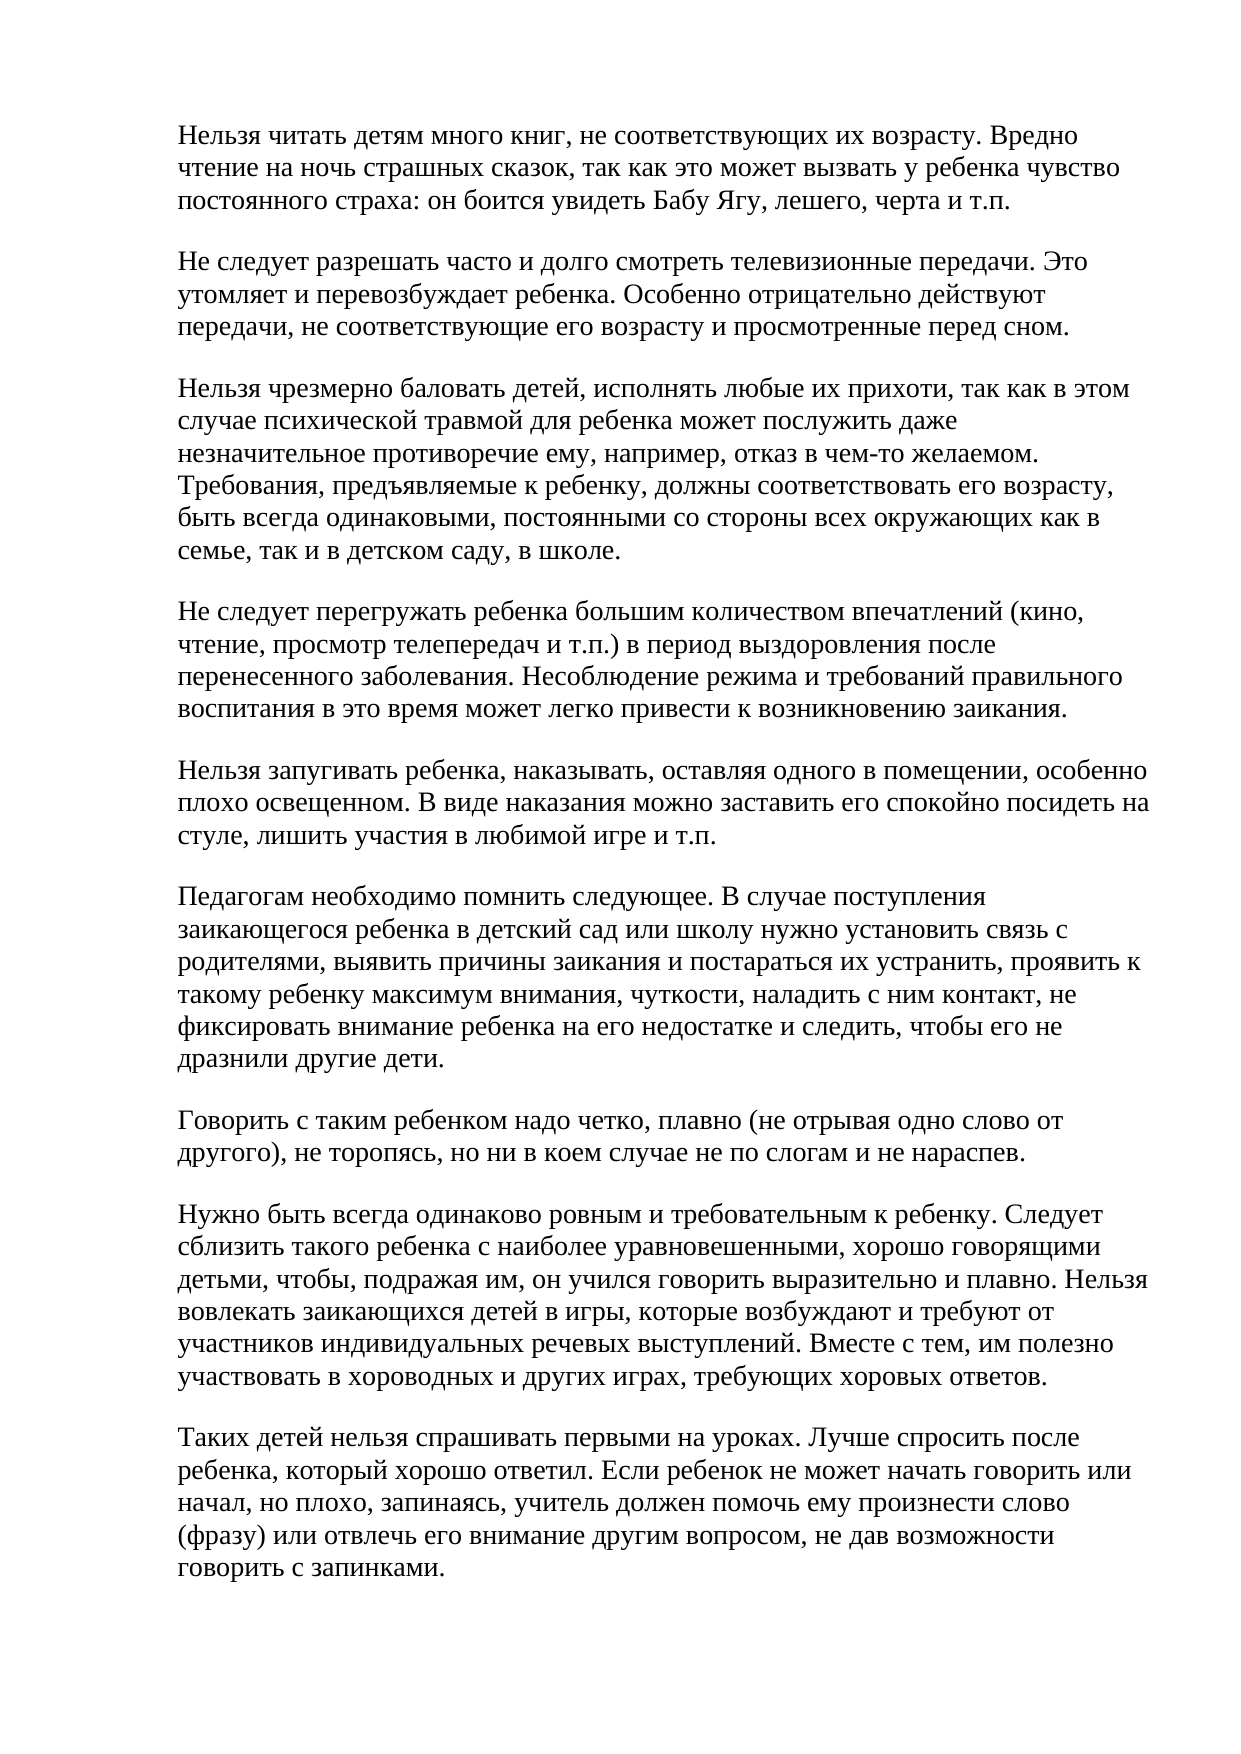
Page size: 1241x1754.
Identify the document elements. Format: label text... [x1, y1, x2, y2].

text Нельзя чрезмерно баловать детей, исполнять любые их прихоти, так как в этом случае психической травмой для ребенка может послужить даже незначительное противоречие ему, например, отказ в чем-то желаемом. Требования, предъявляемые к ребенку, должны соответствовать его возрасту, быть всегда одинаковыми, постоянными со стороны всех окружающих как в семье, так и в детском саду, в школе. [177, 371, 1152, 565]
text Педагогам необходимо помнить следующее. В случае поступления заикающегося ребенка в детский сад или школу нужно установить связь с родителями, выявить причины заикания и постараться их устранить, проявить к такому ребенку максимум внимания, чуткости, наладить с ним контакт, не фиксировать внимание ребенка на его недостатке и следить, чтобы его не дразнили другие дети. [177, 879, 1152, 1074]
text Нельзя читать детям много книг, не соответствующих их возрасту. Вредно чтение на ночь страшных сказок, так как это может вызвать у ребенка чувство постоянного страха: он боится увидеть Бабу Ягу, лешего, черта и т.п. [177, 118, 1152, 215]
text Не следует разрешать часто и долго смотреть телевизионные передачи. Это утомляет и перевозбуждает ребенка. Особенно отрицательно действуют передачи, не соответствующие его возрасту и просмотренные перед сном. [177, 244, 1152, 342]
text Таких детей нельзя спрашивать первыми на уроках. Лучше спросить после ребенка, который хорошо ответил. Если ребенок не может начать говорить или начал, но плохо, запинаясь, учитель должен помочь ему произнести слово (фразу) или отвлечь его внимание другим вопросом, не дав возможности говорить с запинками. [177, 1421, 1152, 1582]
text Нельзя запугивать ребенка, наказывать, оставляя одного в помещении, особенно плохо освещенном. В виде наказания можно заставить его спокойно посидеть на стуле, лишить участия в любимой игре и т.п. [177, 753, 1152, 850]
text Говорить с таким ребенком надо четко, плавно (не отрывая одно слово от другого), не торопясь, но ни в коем случае не по слогам и не нараспев. [177, 1103, 1152, 1168]
text Нужно быть всегда одинаково ровным и требовательным к ребенку. Следует сблизить такого ребенка с наиболее уравновешенными, хорошо говорящими детьми, чтобы, подражая им, он учился говорить выразительно и плавно. Нельзя вовлекать заикающихся детей в игры, которые возбуждают и требуют от участников индивидуальных речевых выступлений. Вместе с тем, им полезно участвовать в хороводных и других играх, требующих хоровых ответов. [177, 1197, 1152, 1391]
text Не следует перегружать ребенка большим количеством впечатлений (кино, чтение, просмотр телепередач и т.п.) в период выздоровления после перенесенного заболевания. Несоблюдение режима и требований правильного воспитания в это время может легко привести к возникновению заикания. [177, 594, 1152, 724]
